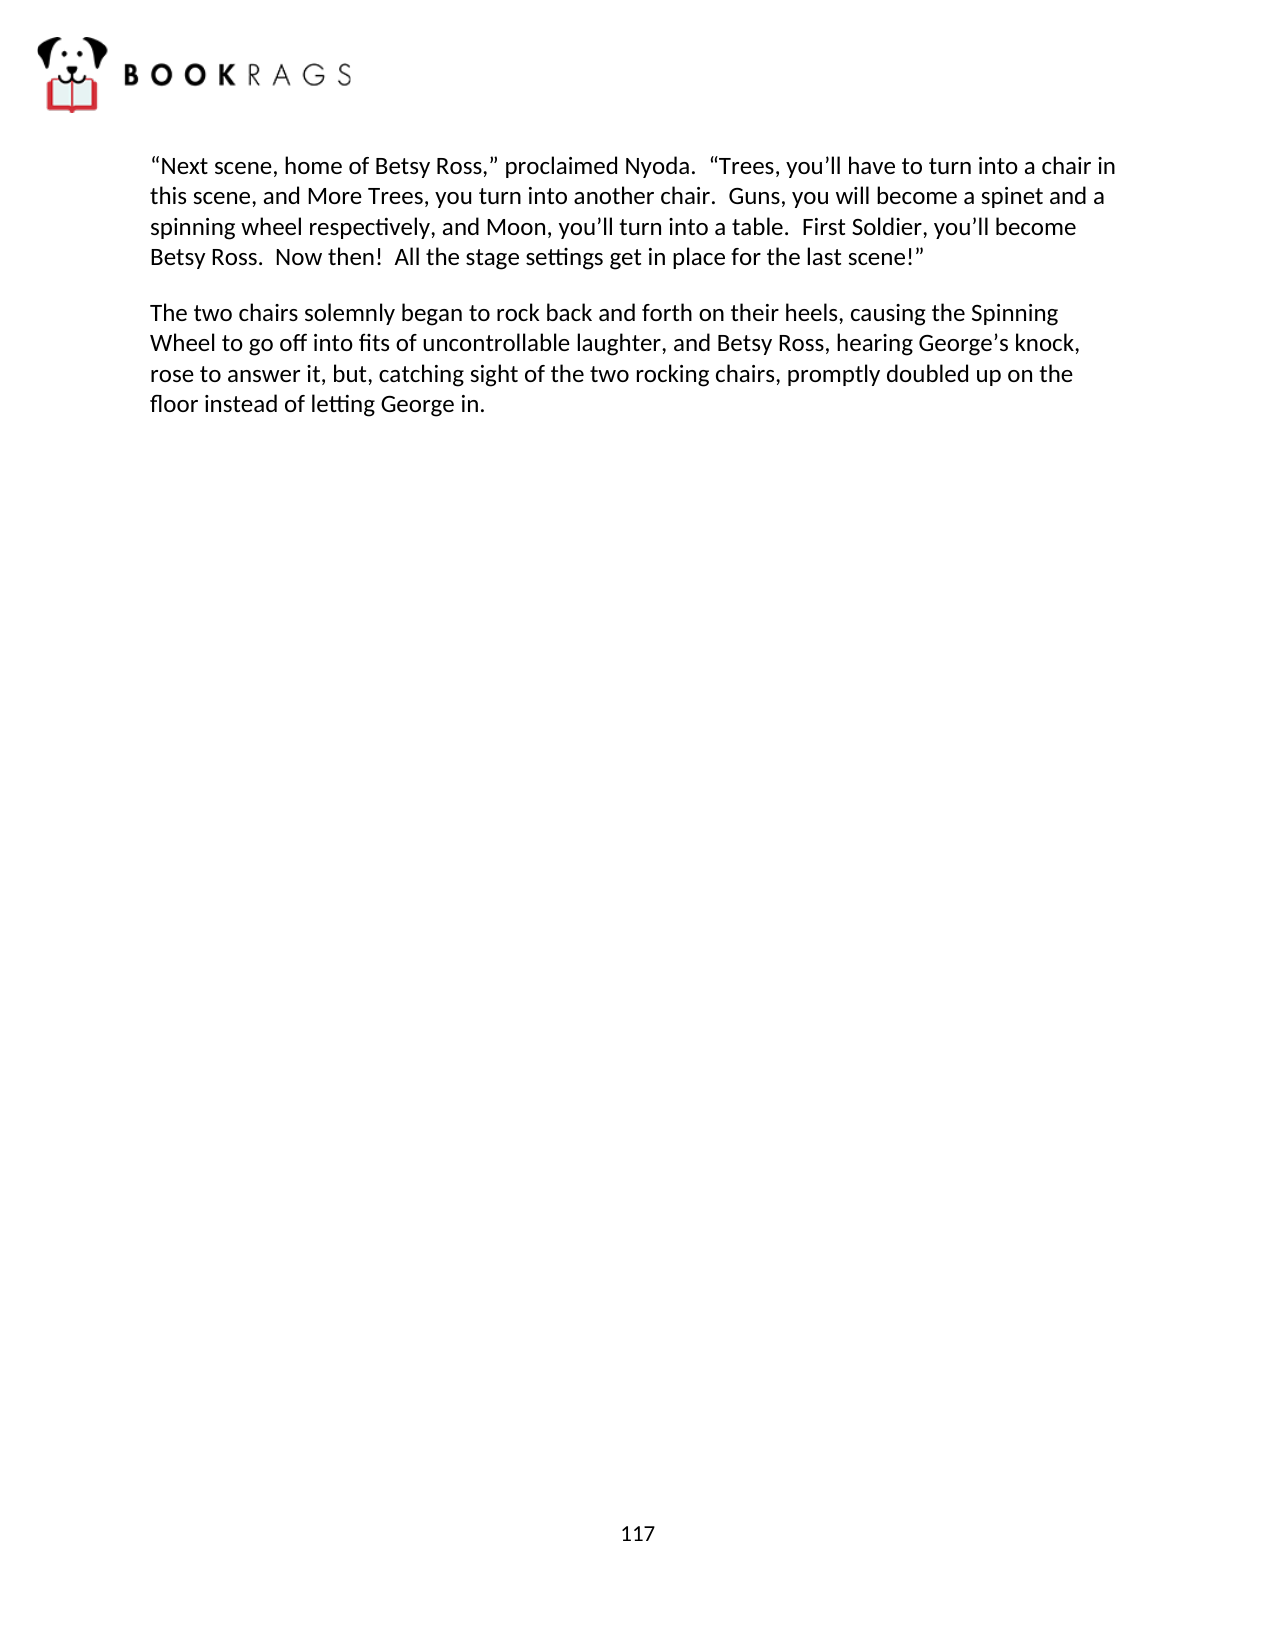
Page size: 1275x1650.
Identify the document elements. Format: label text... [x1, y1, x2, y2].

picture [37, 37, 351, 113]
text The two chairs solemnly began to rock back and forth on their heels, causing the Spinning Wheel to go off into fits of uncontrollable laughter, and Betsy Ross, hearing George’s knock, rose to answer it, but, catching sight of the two rocking chairs, promptly doubled up on the floor instead of letting George in. [150, 297, 1125, 419]
text “Next scene, home of Betsy Ross,” proclaimed Nyoda. “Trees, you’ll have to turn into a chair in this scene, and More Trees, you turn into another chair. Guns, you will become a spinet and a spinning wheel respectively, and Moon, you’ll turn into a table. First Soldier, you’ll become Betsy Ross. Now then! All the stage settings get in place for the last scene!” [150, 150, 1125, 272]
